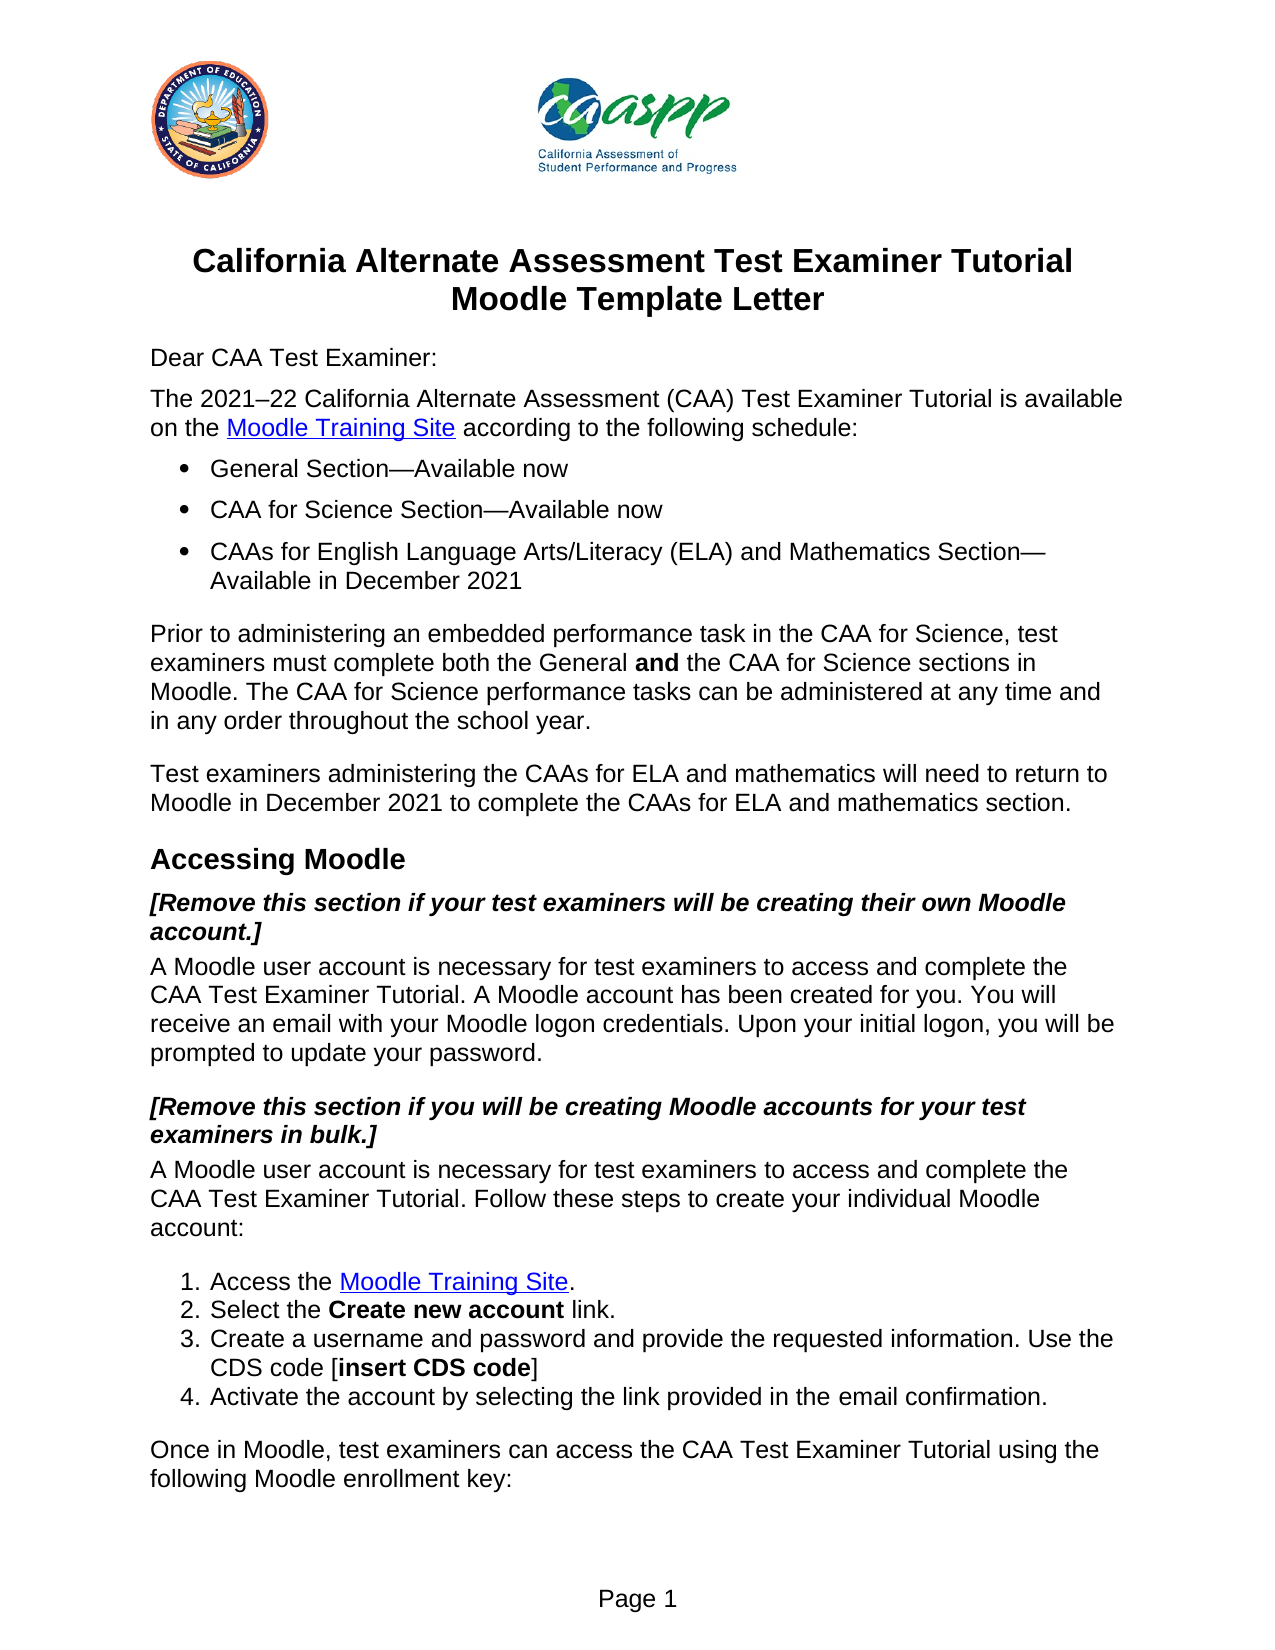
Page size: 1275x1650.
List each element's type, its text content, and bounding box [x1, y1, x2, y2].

text [Remove this section if you will be creating Moodle accounts for your test examiners in bulk.] [150, 1092, 1125, 1149]
subtitle Accessing Moodle [150, 842, 1125, 875]
text Test examiners administering the CAAs for ELA and mathematics will need to return to Moodle in December 2021 to complete the CAAs for ELA and mathematics section. [150, 759, 1125, 817]
list Access the Moodle Training Site. [180, 1267, 1125, 1295]
subtitle California Alternate Assessment Test Examiner Tutorial Moodle Template Letter [150, 241, 1125, 318]
text Once in Moodle, test examiners can access the CAA Test Examiner Tutorial using the following Moodle enrollment key: [150, 1435, 1125, 1493]
list CAAs for English Language Arts/Literacy (ELA) and Mathematics Section—Available in December 2021 [180, 537, 1125, 594]
list General Section—Available now [180, 454, 1125, 483]
picture [150, 60, 269, 179]
text Dear CAA Test Examiner: [150, 343, 1125, 372]
text Prior to administering an embedded performance task in the CAA for Science, test examiners must complete both the General and the CAA for Science sections in Moodle. The CAA for Science performance tasks can be administered at any time and in any order throughout the school year. [150, 619, 1125, 734]
text The 2021–22 California Alternate Assessment (CAA) Test Examiner Tutorial is available on the Moodle Training Site according to the following schedule: [150, 384, 1125, 442]
list Select the Create new account link. [180, 1295, 1125, 1324]
text A Moodle user account is necessary for test examiners to access and complete the CAA Test Examiner Tutorial. A Moodle account has been created for you. You will receive an email with your Moodle logon credentials. Upon your initial logon, you will be prompted to update your password. [150, 952, 1125, 1067]
list Create a username and password and provide the requested information. Use the CDS code [insert CDS code] [180, 1324, 1125, 1382]
list Activate the account by selecting the link provided in the email confirmation. [180, 1382, 1125, 1410]
picture [535, 71, 741, 179]
text A Moodle user account is necessary for test examiners to access and complete the CAA Test Examiner Tutorial. Follow these steps to create your individual Moodle account: [150, 1155, 1125, 1242]
list CAA for Science Section—Available now [180, 495, 1125, 524]
text [Remove this section if your test examiners will be creating their own Moodle account.] [150, 888, 1125, 945]
